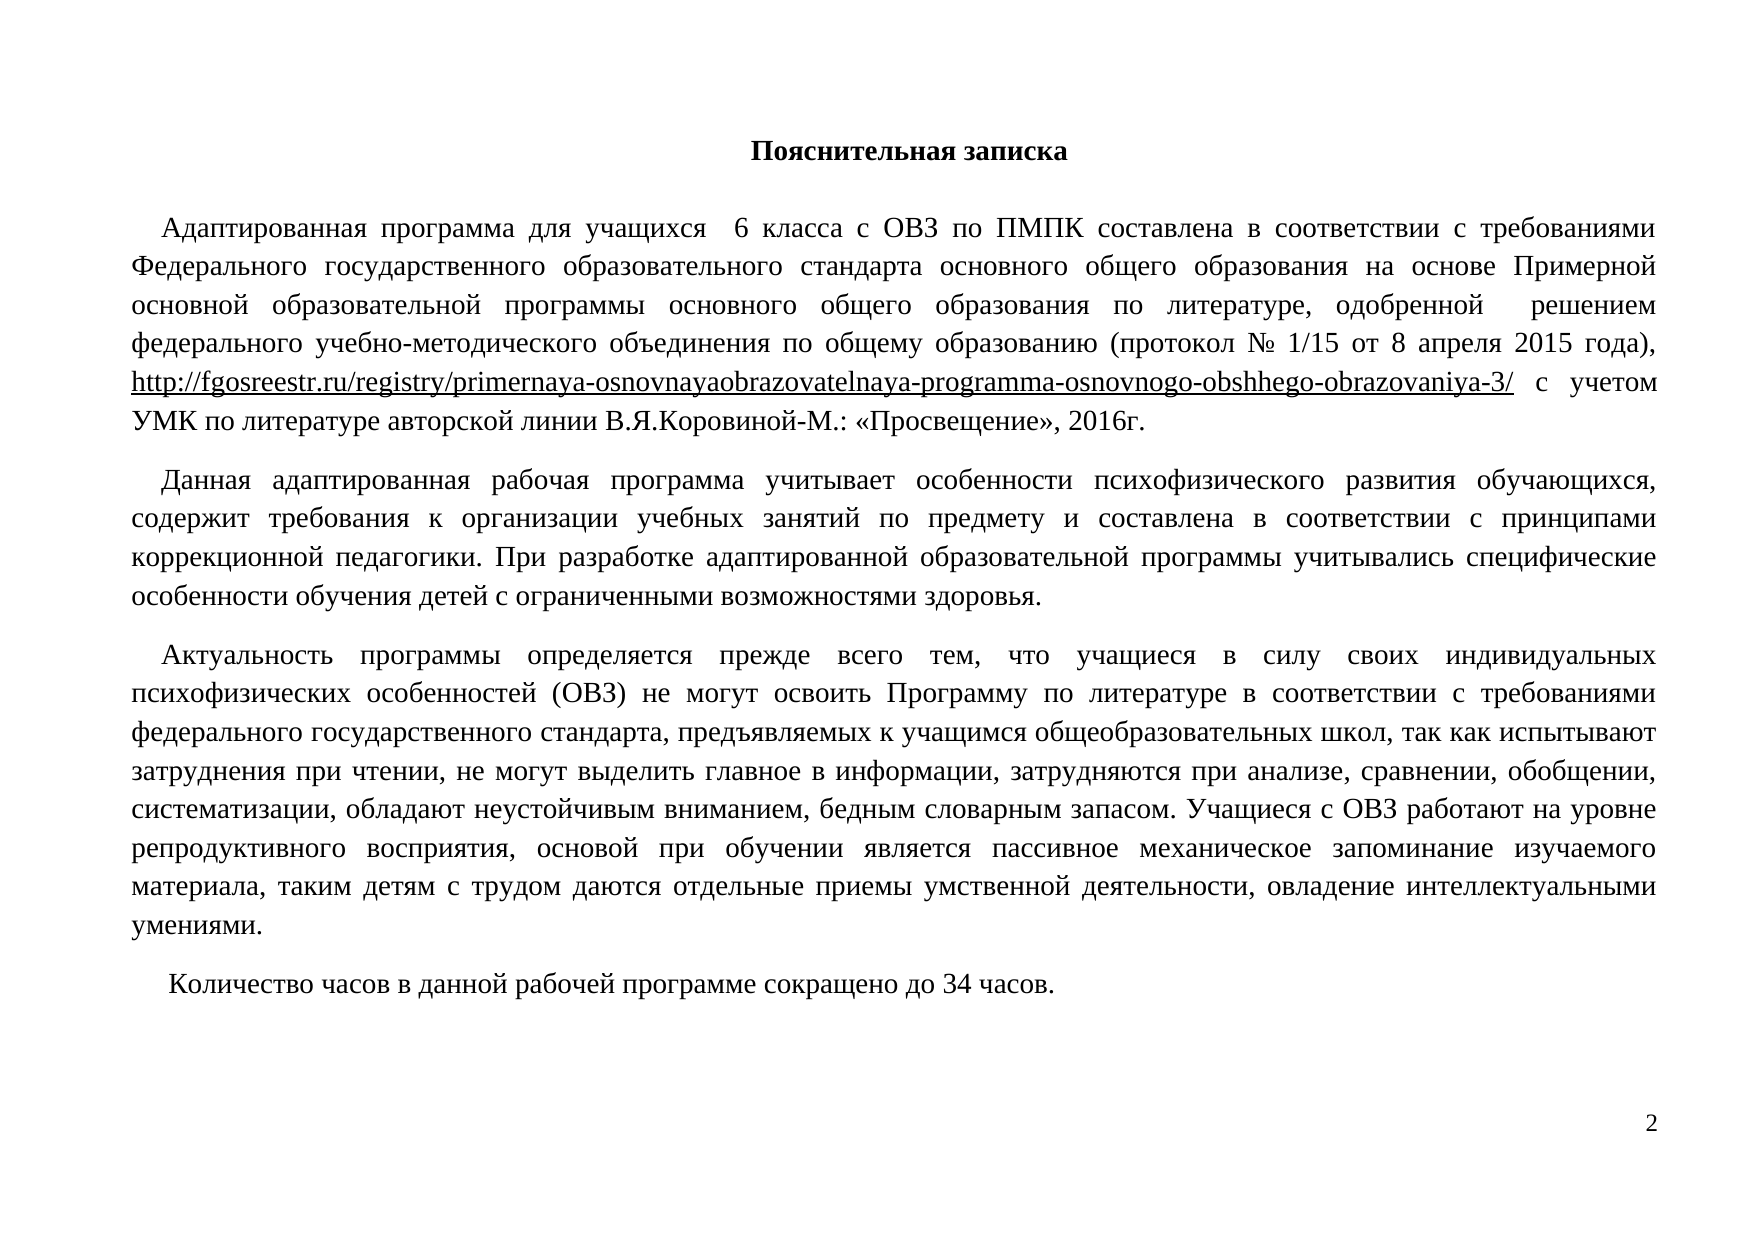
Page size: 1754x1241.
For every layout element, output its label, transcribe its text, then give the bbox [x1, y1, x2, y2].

text Количество часов в данной рабочей программе сокращено до 34 часов. [131, 966, 1658, 1000]
text Адаптированная программа для учащихся 6 класса с ОВЗ по ПМПК составлена в соответствии с требованиями Федерального государственного образовательного стандарта основного общего образования на основе Примерной основной образовательной программы основного общего образования по литературе, одобренной решением федерального учебно-методического объединения по общему образованию (протокол № 1/15 от 8 апреля 2015 года), http://fgosreestr.ru/registry/primernaya-osnovnayaobrazovatelnaya-programma-osnovnogo-obshhego-obrazovaniya-3/ с учетом УМК по литературе авторской линии В.Я.Коровиной-М.: «Просвещение», 2016г. [131, 210, 1658, 436]
text Актуальность программы определяется прежде всего тем, что учащиеся в силу своих индивидуальных психофизических особенностей (ОВЗ) не могут освоить Программу по литературе в соответствии с требованиями федерального государственного стандарта, предъявляемых к учащимся общеобразовательных школ, так как испытывают затруднения при чтении, не могут выделить главное в информации, затрудняются при анализе, сравнении, обобщении, систематизации, обладают неустойчивым вниманием, бедным словарным запасом. Учащиеся с ОВЗ работают на уровне репродуктивного восприятия, основой при обучении является пассивное механическое запоминание изучаемого материала, таким детям с трудом даются отдельные приемы умственной деятельности, овладение интеллектуальными умениями. [131, 637, 1658, 940]
text Пояснительная записка [131, 133, 1658, 166]
text Данная адаптированная рабочая программа учитывает особенности психофизического развития обучающихся, содержит требования к организации учебных занятий по предмету и составлена в соответствии с принципами коррекционной педагогики. При разработке адаптированной образовательной программы учитывались специфические особенности обучения детей с ограниченными возможностями здоровья. [131, 462, 1658, 611]
